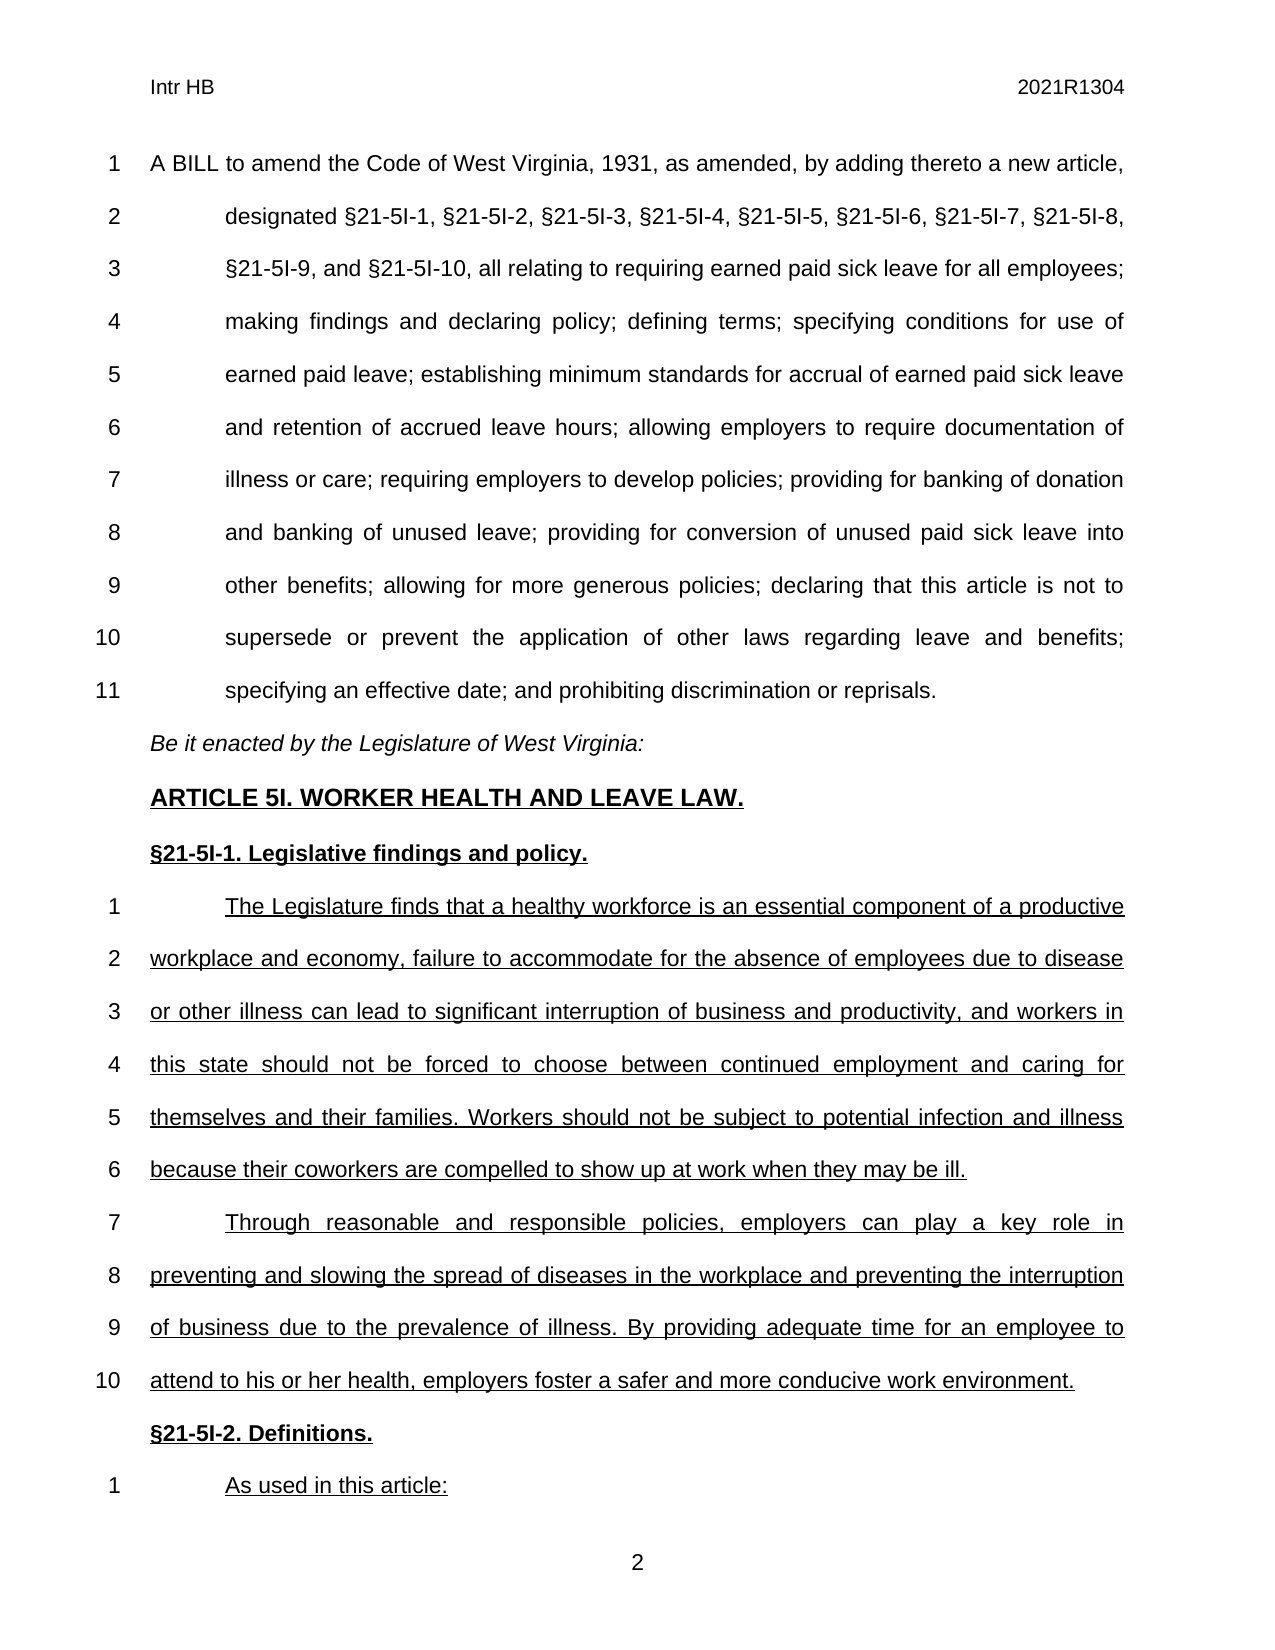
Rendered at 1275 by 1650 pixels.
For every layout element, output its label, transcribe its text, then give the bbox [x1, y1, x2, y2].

text Through reasonable and responsible policies, employers can play a key role in preventing and slowing the spread of diseases in the workplace and preventing the interruption of business due to the prevalence of illness. By providing adequate time for an employee to attend to his or her health, employers foster a safer and more conducive work environment. [150, 1209, 1125, 1337]
subtitle §21-5I-1. Legislative findings and policy. [150, 840, 1125, 866]
text As used in this article: [150, 1472, 1125, 1499]
text Through reasonable and responsible policies, employers can play a key role in preventing and slowing the spread of diseases in the workplace and preventing the interruption of business due to the prevalence of illness. By providing adequate time for an employee to attend to his or her health, employers foster a safer and more conducive work environment. [150, 1338, 1125, 1393]
text Be it enacted by the Legislature of West Virginia: [150, 730, 1125, 756]
subtitle ARTICLE 5I. WORKER HEALTH AND LEAVE LAW. [150, 782, 1125, 811]
subtitle §21-5I-2. Definitions. [150, 1420, 1125, 1446]
title A BILL to amend the Code of West Virginia, 1931, as amended, by adding thereto a new article, designated §21-5I-1, §21-5I-2, §21-5I-3, §21-5I-4, §21-5I-5, §21-5I-6, §21-5I-7, §21-5I-8, §21-5I-9, and §21-5I-10, all relating to requiring earned paid sick leave for all employees; making findings and declaring policy; defining terms; specifying conditions for use of earned paid leave; establishing minimum standards for accrual of earned paid sick leave and retention of accrued leave hours; allowing employers to require documentation of illness or care; requiring employers to develop policies; providing for banking of donation and banking of unused leave; providing for conversion of unused paid sick leave into other benefits; allowing for more generous policies; declaring that this article is not to supersede or prevent the application of other laws regarding leave and benefits; specifying an effective date; and prohibiting discrimination or reprisals. [150, 150, 1125, 703]
text The Legislature finds that a healthy workforce is an essential component of a productive workplace and economy, failure to accommodate for the absence of employees due to disease or other illness can lead to significant interruption of business and productivity, and workers in this state should not be forced to choose between continued employment and caring for themselves and their families. Workers should not be subject to potential infection and illness because their coworkers are compelled to show up at work when they may be ill. [150, 893, 1125, 1074]
text The Legislature finds that a healthy workforce is an essential component of a productive workplace and economy, failure to accommodate for the absence of employees due to disease or other illness can lead to significant interruption of business and productivity, and workers in this state should not be forced to choose between continued employment and caring for themselves and their families. Workers should not be subject to potential infection and illness because their coworkers are compelled to show up at work when they may be ill. [150, 1075, 1125, 1183]
